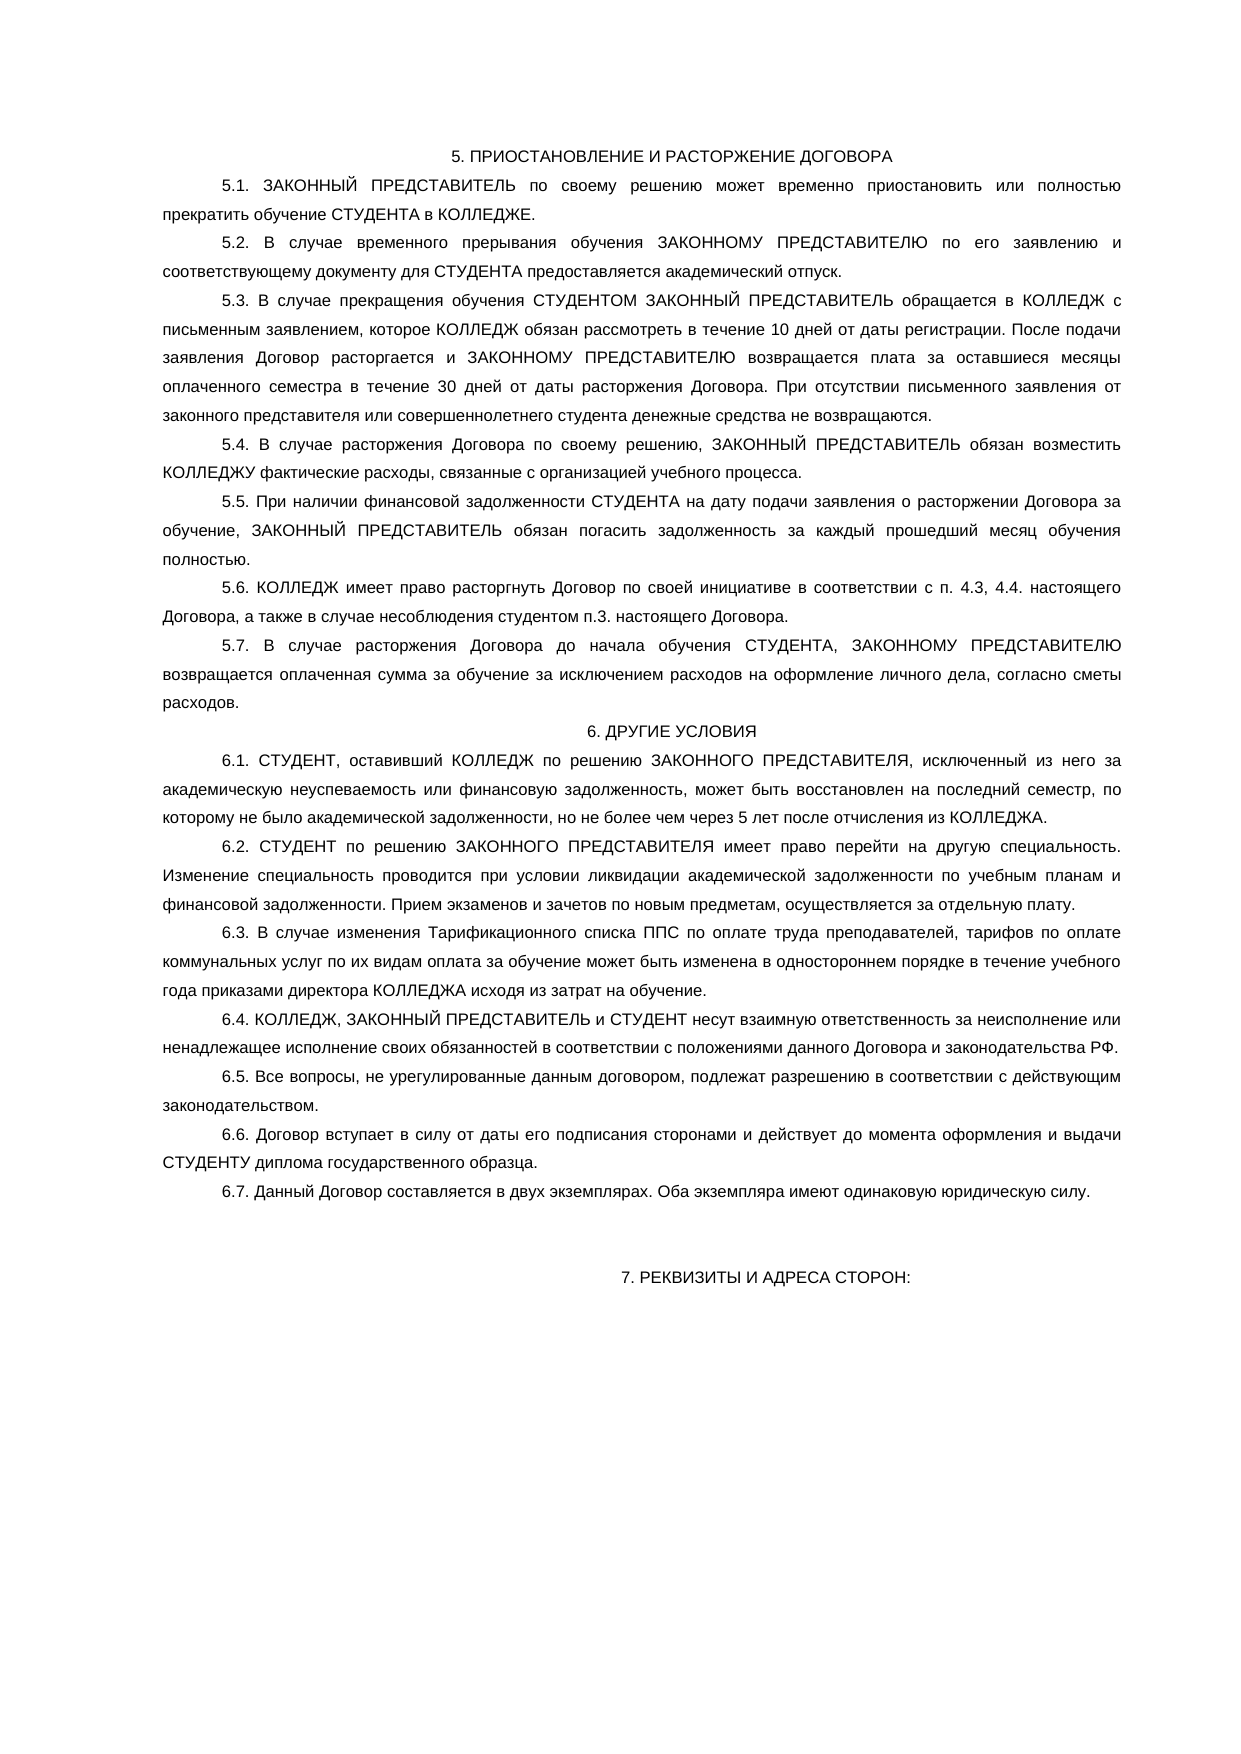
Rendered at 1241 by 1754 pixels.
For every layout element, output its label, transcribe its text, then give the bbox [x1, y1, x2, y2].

text 5.5. При наличии финансовой задолженности СТУДЕНТА на дату подачи заявления о расторжении Договора за обучение, ЗАКОННЫЙ ПРЕДСТАВИТЕЛЬ обязан погасить задолженность за каждый прошедший месяц обучения полностью. [162, 492, 1122, 568]
text 5.3. В случае прекращения обучения СТУДЕНТОМ ЗАКОННЫЙ ПРЕДСТАВИТЕЛЬ обращается в КОЛЛЕДЖ с письменным заявлением, которое КОЛЛЕДЖ обязан рассмотреть в течение 10 дней от даты регистрации. После подачи заявления Договор расторгается и ЗАКОННОМУ ПРЕДСТАВИТЕЛЮ возвращается плата за оставшиеся месяцы оплаченного семестра в течение 30 дней от даты расторжения Договора. При отсутствии письменного заявления от законного представителя или совершеннолетнего студента денежные средства не возвращаются. [162, 291, 1122, 425]
text 5.7. В случае расторжения Договора до начала обучения СТУДЕНТА, ЗАКОННОМУ ПРЕДСТАВИТЕЛЮ возвращается оплаченная сумма за обучение за исключением расходов на оформление личного дела, согласно сметы расходов. [162, 636, 1122, 712]
text 6.7. Данный Договор составляется в двух экземплярах. Оба экземпляра имеют одинаковую юридическую силу. [162, 1182, 1122, 1201]
text 6.4. КОЛЛЕДЖ, ЗАКОННЫЙ ПРЕДСТАВИТЕЛЬ и СТУДЕНТ несут взаимную ответственность за неисполнение или ненадлежащее исполнение своих обязанностей в соответствии с положениями данного Договора и законодательства РФ. [162, 1009, 1122, 1057]
text 6.6. Договор вступает в силу от даты его подписания сторонами и действует до момента оформления и выдачи СТУДЕНТУ диплома государственного образца. [162, 1124, 1122, 1172]
text 5.4. В случае расторжения Договора по своему решению, ЗАКОННЫЙ ПРЕДСТАВИТЕЛЬ обязан возместить КОЛЛЕДЖУ фактические расходы, связанные с организацией учебного процесса. [162, 434, 1122, 482]
text 6.3. В случае изменения Тарификационного списка ППС по оплате труда преподавателей, тарифов по оплате коммунальных услуг по их видам оплата за обучение может быть изменена в одностороннем порядке в течение учебного года приказами директора КОЛЛЕДЖА исходя из затрат на обучение. [162, 923, 1122, 1000]
text 6.1. СТУДЕНТ, оставивший КОЛЛЕДЖ по решению ЗАКОННОГО ПРЕДСТАВИТЕЛЯ, исключенный из него за академическую неуспеваемость или финансовую задолженность, может быть восстановлен на последний семестр, по которому не было академической задолженности, но не более чем через 5 лет после отчисления из КОЛЛЕДЖА. [162, 751, 1122, 827]
text 6.2. СТУДЕНТ по решению ЗАКОННОГО ПРЕДСТАВИТЕЛЯ имеет право перейти на другую специальность. Изменение специальность проводится при условии ликвидации академической задолженности по учебным планам и финансовой задолженности. Прием экзаменов и зачетов по новым предметам, осуществляется за отдельную плату. [162, 837, 1122, 913]
text 5.6. КОЛЛЕДЖ имеет право расторгнуть Договор по своей инициативе в соответствии с п. 4.3, 4.4. настоящего Договора, а также в случае несоблюдения студентом п.3. настоящего Договора. [162, 578, 1122, 626]
text 6. ДРУГИЕ УСЛОВИЯ [162, 722, 1122, 741]
text 6.5. Все вопросы, не урегулированные данным договором, подлежат разрешению в соответствии с действующим законодательством. [162, 1067, 1122, 1115]
text 5. ПРИОСТАНОВЛЕНИЕ И РАСТОРЖЕНИЕ ДОГОВОРА [162, 147, 1122, 166]
text 5.1. ЗАКОННЫЙ ПРЕДСТАВИТЕЛЬ по своему решению может временно приостановить или полностью прекратить обучение СТУДЕНТА в КОЛЛЕДЖЕ. [162, 176, 1122, 223]
text 5.2. В случае временного прерывания обучения ЗАКОННОМУ ПРЕДСТАВИТЕЛЮ по его заявлению и соответствующему документу для СТУДЕНТА предоставляется академический отпуск. [162, 233, 1122, 281]
text 7. РЕКВИЗИТЫ И АДРЕСА СТОРОН: [177, 1268, 1137, 1287]
